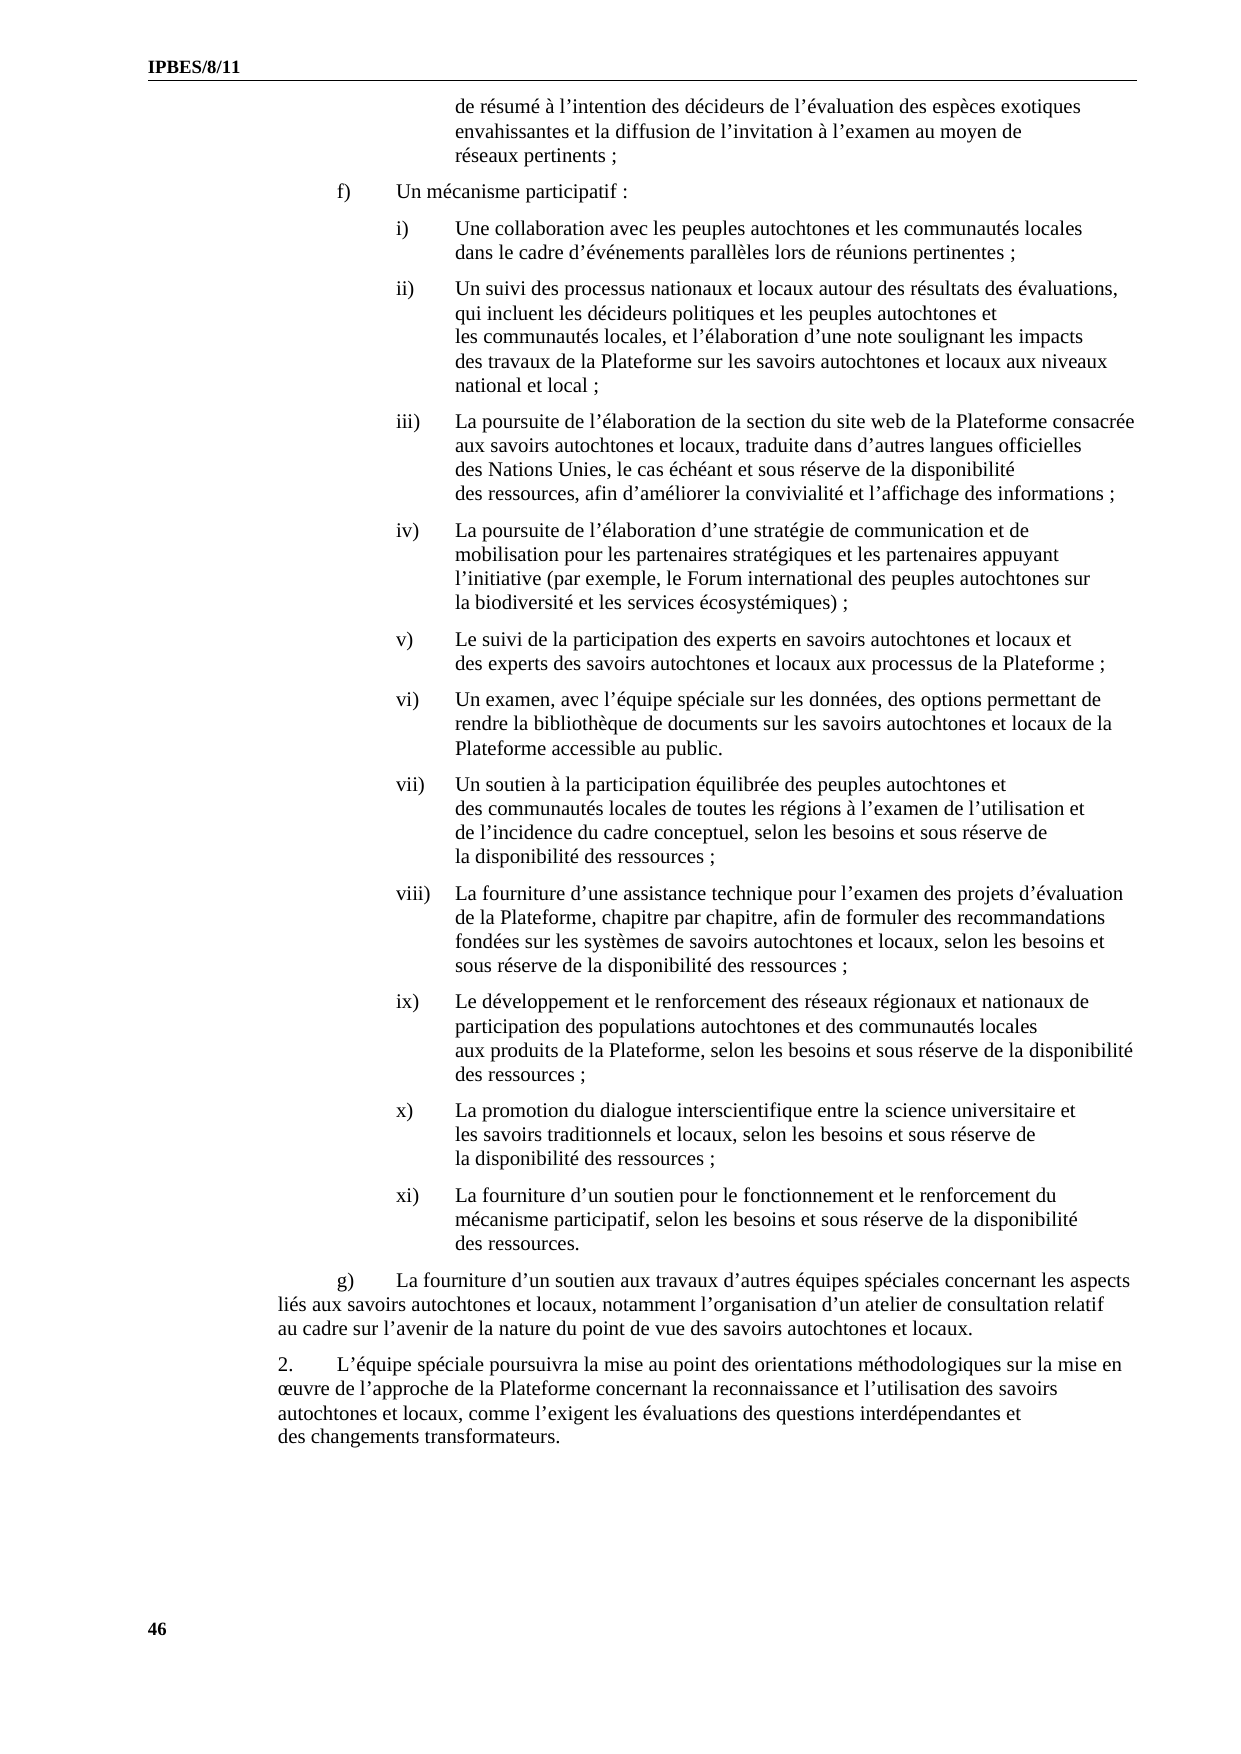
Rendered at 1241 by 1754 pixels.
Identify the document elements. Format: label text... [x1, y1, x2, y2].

list Le suivi de la participation des experts en savoirs autochtones et locaux et des experts des savoirs autochtones et locaux aux processus de la Plateforme ; [396, 627, 1137, 675]
list Un soutien à la participation équilibrée des peuples autochtones et des communautés locales de toutes les régions à l’examen de l’utilisation et de l’incidence du cadre conceptuel, selon les besoins et sous réserve de la disponibilité des ressources ; [396, 772, 1137, 868]
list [396, 94, 1137, 167]
list Une collaboration avec les peuples autochtones et les communautés locales dans le cadre d’événements parallèles lors de réunions pertinentes ; [396, 216, 1137, 264]
list La poursuite de l’élaboration d’une stratégie de communication et de mobilisation pour les partenaires stratégiques et les partenaires appuyant l’initiative (par exemple, le Forum international des peuples autochtones sur la biodiversité et les services écosystémiques) ; [396, 518, 1137, 614]
list Un examen, avec l’équipe spéciale sur les données, des options permettant de rendre la bibliothèque de documents sur les savoirs autochtones et locaux de la Plateforme accessible au public. [396, 687, 1137, 759]
list Un mécanisme participatif : [278, 179, 1137, 203]
list La fourniture d’un soutien aux travaux d’autres équipes spéciales concernant les aspects liés aux savoirs autochtones et locaux, notamment l’organisation d’un atelier de consultation relatif au cadre sur l’avenir de la nature du point de vue des savoirs autochtones et locaux. [278, 1268, 1137, 1340]
list Le développement et le renforcement des réseaux régionaux et nationaux de participation des populations autochtones et des communautés locales aux produits de la Plateforme, selon les besoins et sous réserve de la disponibilité des ressources ; [396, 989, 1137, 1086]
list La fourniture d’un soutien pour le fonctionnement et le renforcement du mécanisme participatif, selon les besoins et sous réserve de la disponibilité des ressources. [396, 1183, 1137, 1255]
list La promotion du dialogue interscientifique entre la science universitaire et les savoirs traditionnels et locaux, selon les besoins et sous réserve de la disponibilité des ressources ; [396, 1098, 1137, 1170]
list Un suivi des processus nationaux et locaux autour des résultats des évaluations, qui incluent les décideurs politiques et les peuples autochtones et les communautés locales, et l’élaboration d’une note soulignant les impacts des travaux de la Plateforme sur les savoirs autochtones et locaux aux niveaux national et local ; [396, 276, 1137, 397]
list L’équipe spéciale poursuivra la mise au point des orientations méthodologiques sur la mise en œuvre de l’approche de la Plateforme concernant la reconnaissance et l’utilisation des savoirs autochtones et locaux, comme l’exigent les évaluations des questions interdépendantes et des changements transformateurs. [278, 1352, 1137, 1448]
list La fourniture d’une assistance technique pour l’examen des projets d’évaluation de la Plateforme, chapitre par chapitre, afin de formuler des recommandations fondées sur les systèmes de savoirs autochtones et locaux, selon les besoins et sous réserve de la disponibilité des ressources ; [396, 881, 1137, 977]
list La poursuite de l’élaboration de la section du site web de la Plateforme consacrée aux savoirs autochtones et locaux, traduite dans d’autres langues officielles des Nations Unies, le cas échéant et sous réserve de la disponibilité des ressources, afin d’améliorer la convivialité et l’affichage des informations ; [396, 409, 1137, 505]
